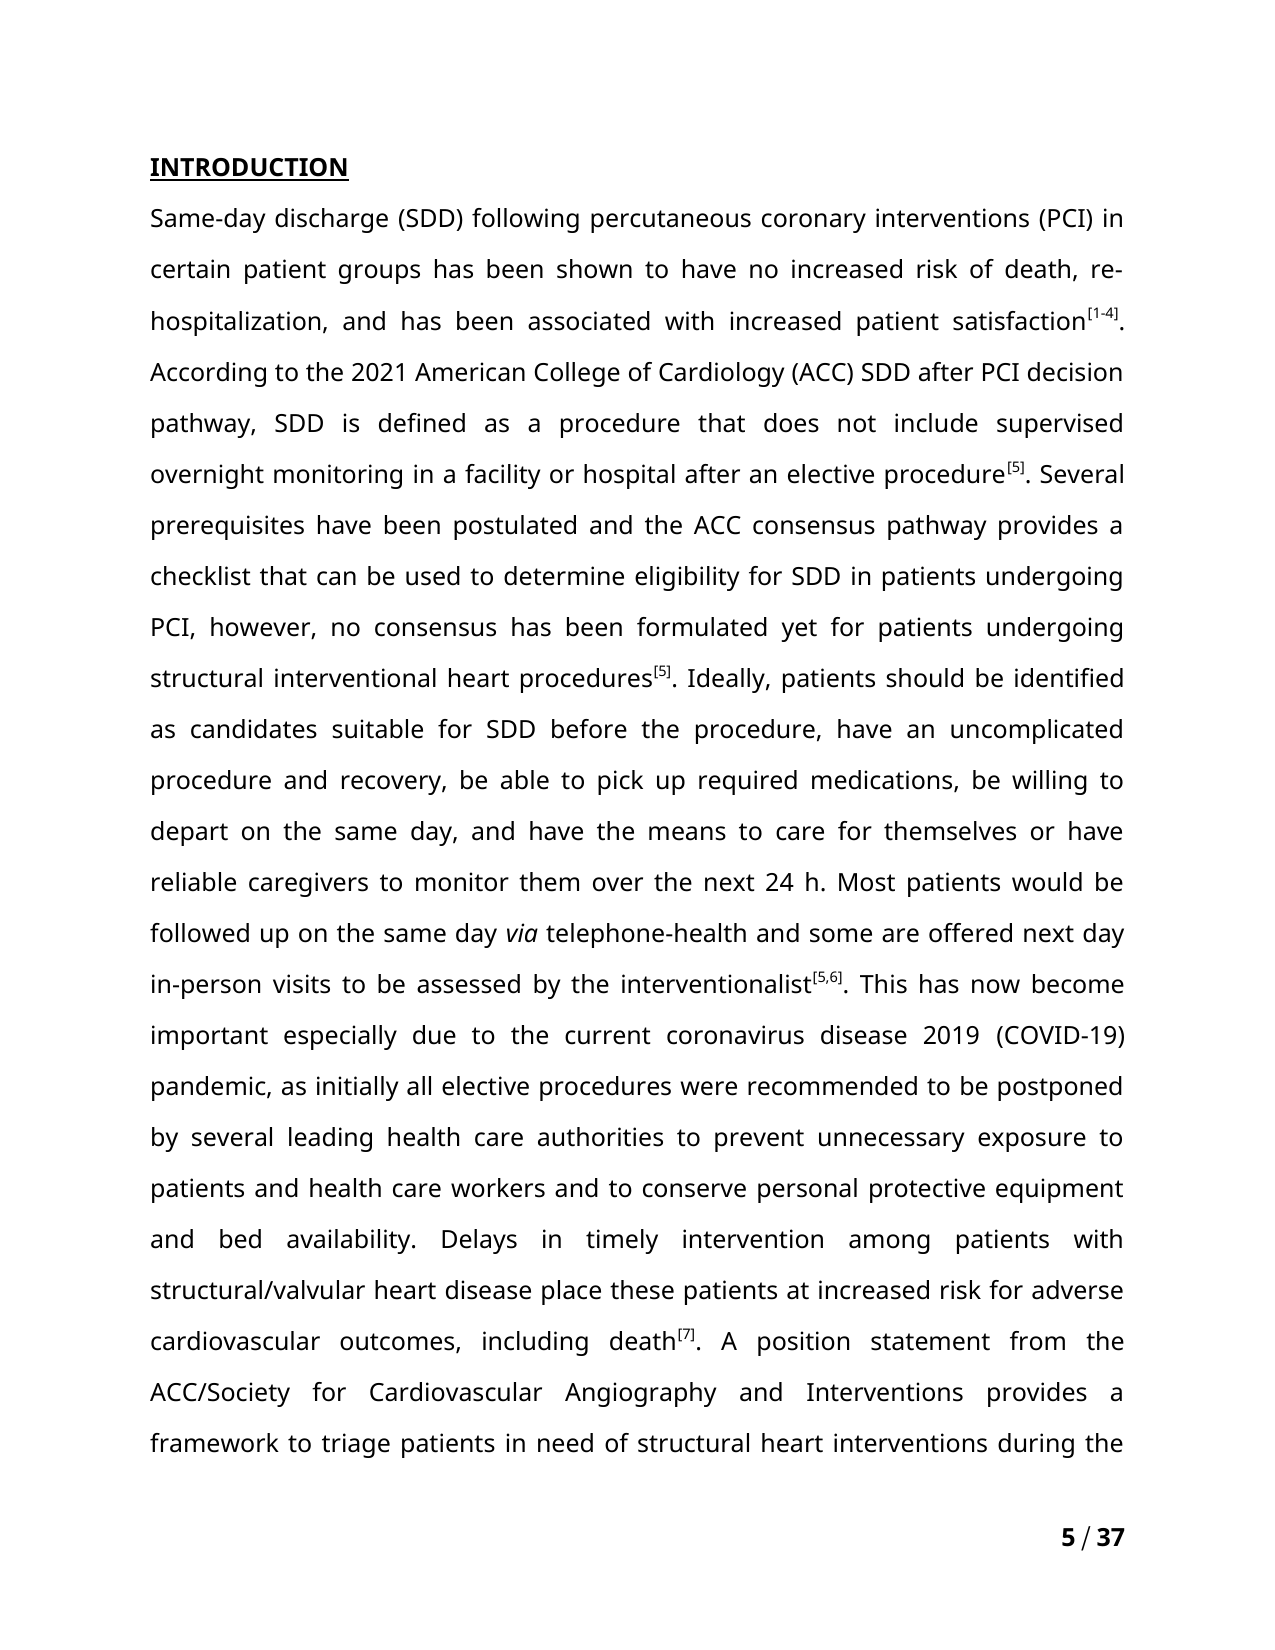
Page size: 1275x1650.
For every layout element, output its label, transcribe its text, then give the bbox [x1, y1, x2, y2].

text INTRODUCTION [150, 150, 1125, 184]
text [150, 201, 1125, 1460]
